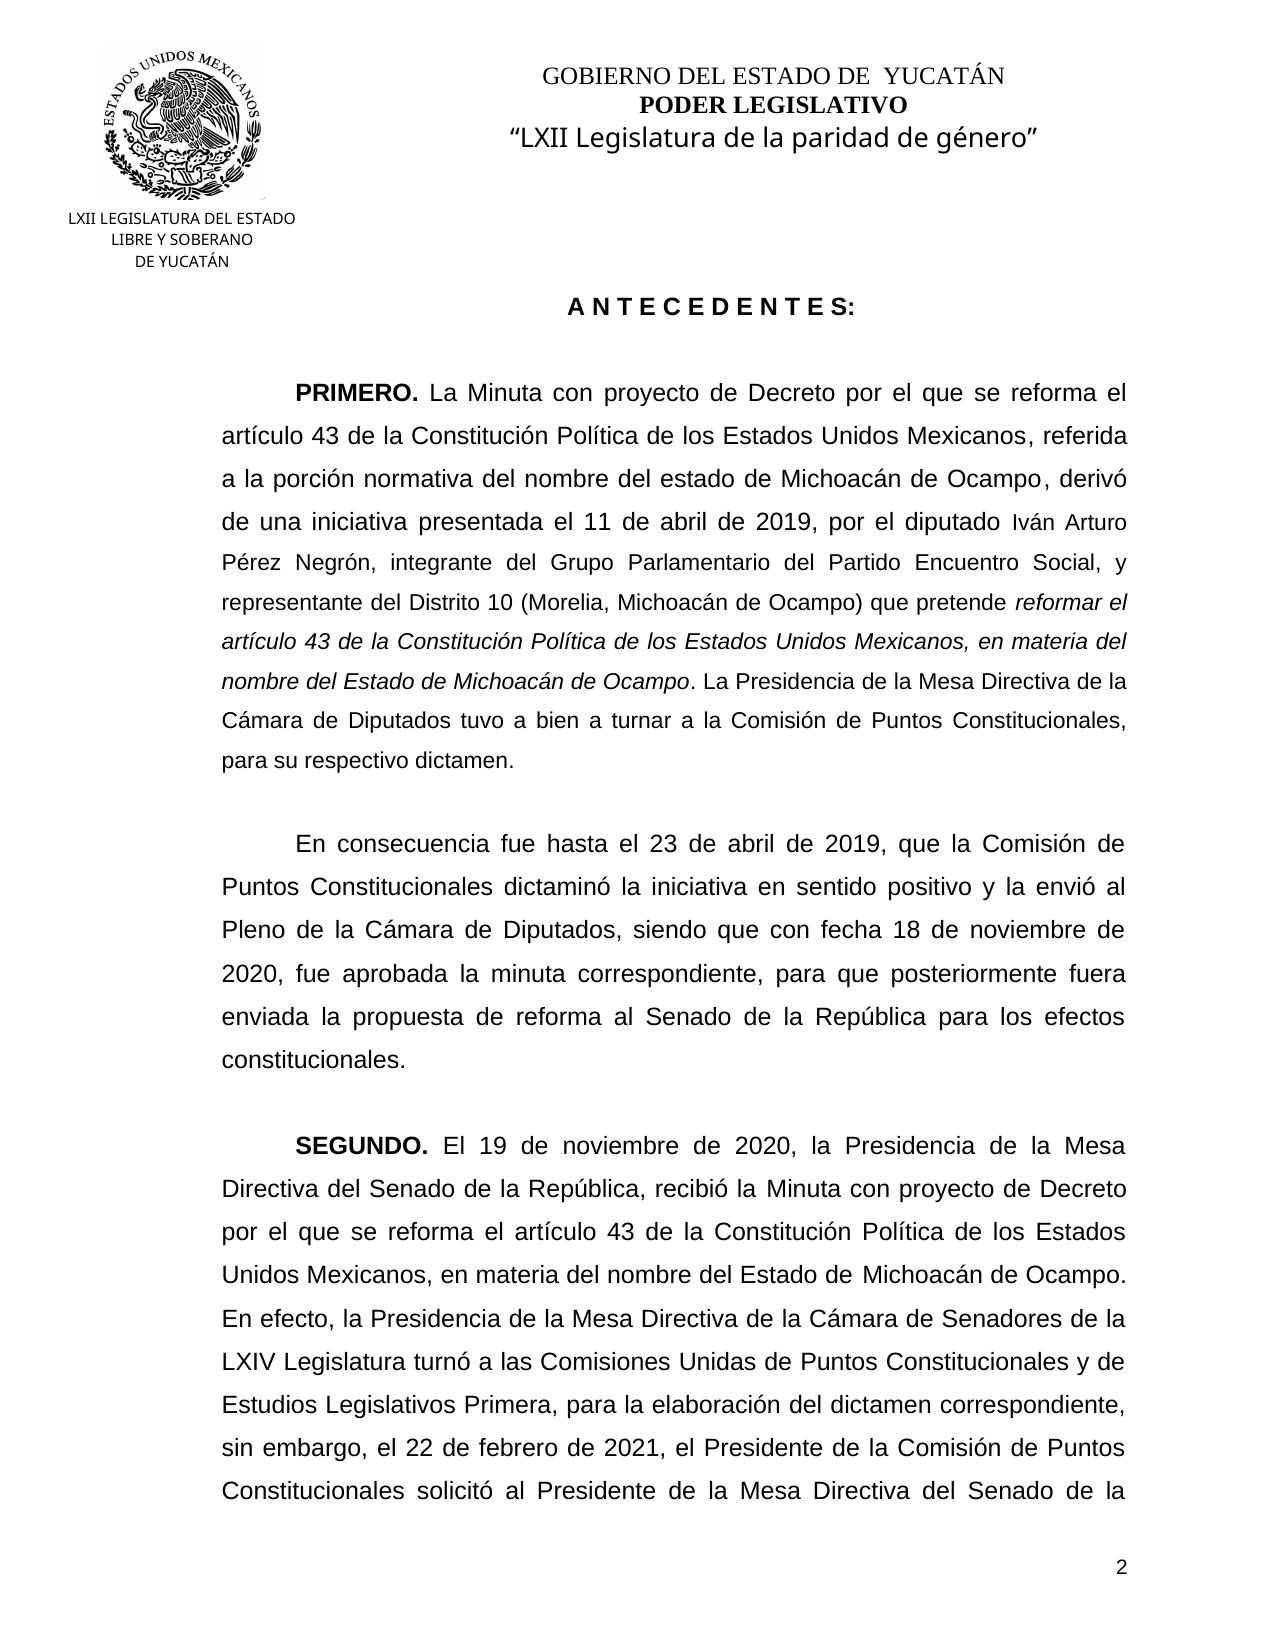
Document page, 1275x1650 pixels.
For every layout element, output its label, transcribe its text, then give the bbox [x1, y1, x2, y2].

text A N T E C E D E N T E S: [221, 292, 1127, 320]
text En consecuencia fue hasta el 23 de abril de 2019, que la Comisión de Puntos Constitucionales dictaminó la iniciativa en sentido positivo y la envió al Pleno de la Cámara de Diputados, siendo que con fecha 18 de noviembre de 2020, fue aprobada la minuta correspondiente, para que posteriormente fuera enviada la propuesta de reforma al Senado de la República para los efectos constitucionales. [221, 829, 1127, 1073]
picture [98, 41, 267, 200]
text PRIMERO. La Minuta con proyecto de Decreto por el que se reforma el artículo 43 de la Constitución Política de los Estados Unidos Mexicanos, referida a la porción normativa del nombre del estado de Michoacán de Ocampo, derivó de una iniciativa presentada el 11 de abril de 2019, por el diputado Iván Arturo Pérez Negrón, integrante del Grupo Parlamentario del Partido Encuentro Social, y representante del Distrito 10 (Morelia, Michoacán de Ocampo) que pretende reformar el artículo 43 de la Constitución Política de los Estados Unidos Mexicanos, en materia del nombre del Estado de Michoacán de Ocampo. La Presidencia de la Mesa Directiva de la Cámara de Diputados tuvo a bien a turnar a la Comisión de Puntos Constitucionales, para su respectivo dictamen. [221, 378, 1127, 773]
